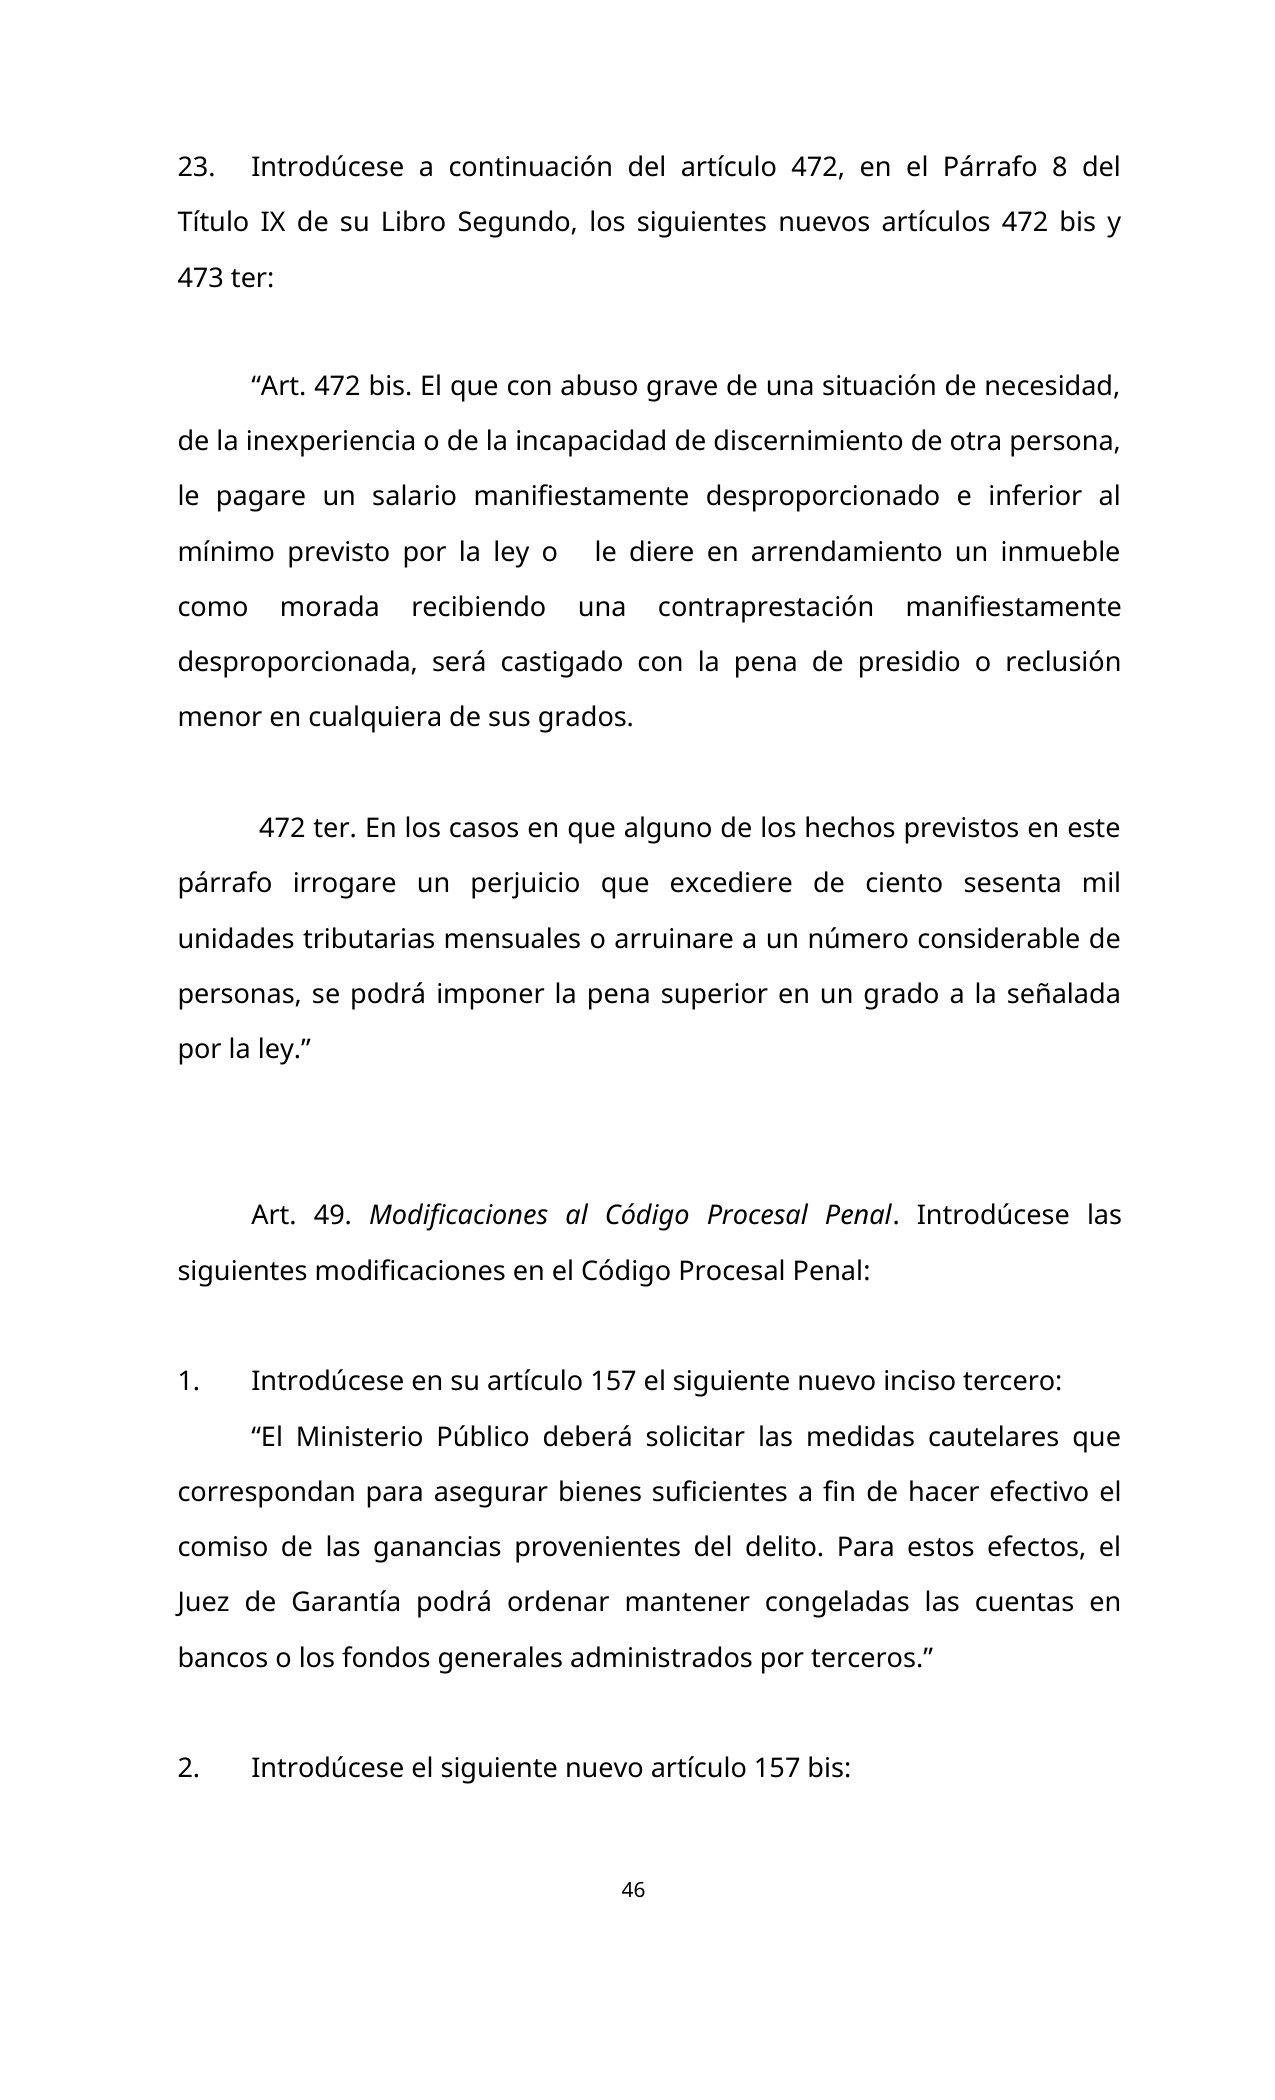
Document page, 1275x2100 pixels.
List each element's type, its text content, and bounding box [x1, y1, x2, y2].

text 1. Introdúcese en su artículo 157 el siguiente nuevo inciso tercero: [177, 1362, 1122, 1398]
text 472 ter. En los casos en que alguno de los hechos previstos en este párrafo irrogare un perjuicio que excediere de ciento sesenta mil unidades tributarias mensuales o arruinare a un número considerable de personas, se podrá imponer la pena superior en un grado a la señalada por la ley.” [177, 808, 1122, 1067]
text 23. Introdúcese a continuación del artículo 472, en el Párrafo 8 del Título IX de su Libro Segundo, los siguientes nuevos artículos 472 bis y 473 ter: [177, 148, 1122, 295]
text 2. Introdúcese el siguiente nuevo artículo 157 bis: [177, 1749, 1122, 1786]
text Art. 49. Modificaciones al Código Procesal Penal. Introdúcese las siguientes modificaciones en el Código Procesal Penal: [177, 1196, 1122, 1288]
text “Art. 472 bis. El que con abuso grave de una situación de necesidad, de la inexperiencia o de la incapacidad de discernimiento de otra persona, le pagare un salario manifiestamente desproporcionado e inferior al mínimo previsto por la ley o le diere en arrendamiento un inmueble como morada recibiendo una contraprestación manifiestamente desproporcionada, será castigado con la pena de presidio o reclusión menor en cualquiera de sus grados. [177, 366, 1122, 735]
text “El Ministerio Público deberá solicitar las medidas cautelares que correspondan para asegurar bienes suficientes a fin de hacer efectivo el comiso de las ganancias provenientes del delito. Para estos efectos, el Juez de Garantía podrá ordenar mantener congeladas las cuentas en bancos o los fondos generales administrados por terceros.” [177, 1417, 1122, 1675]
